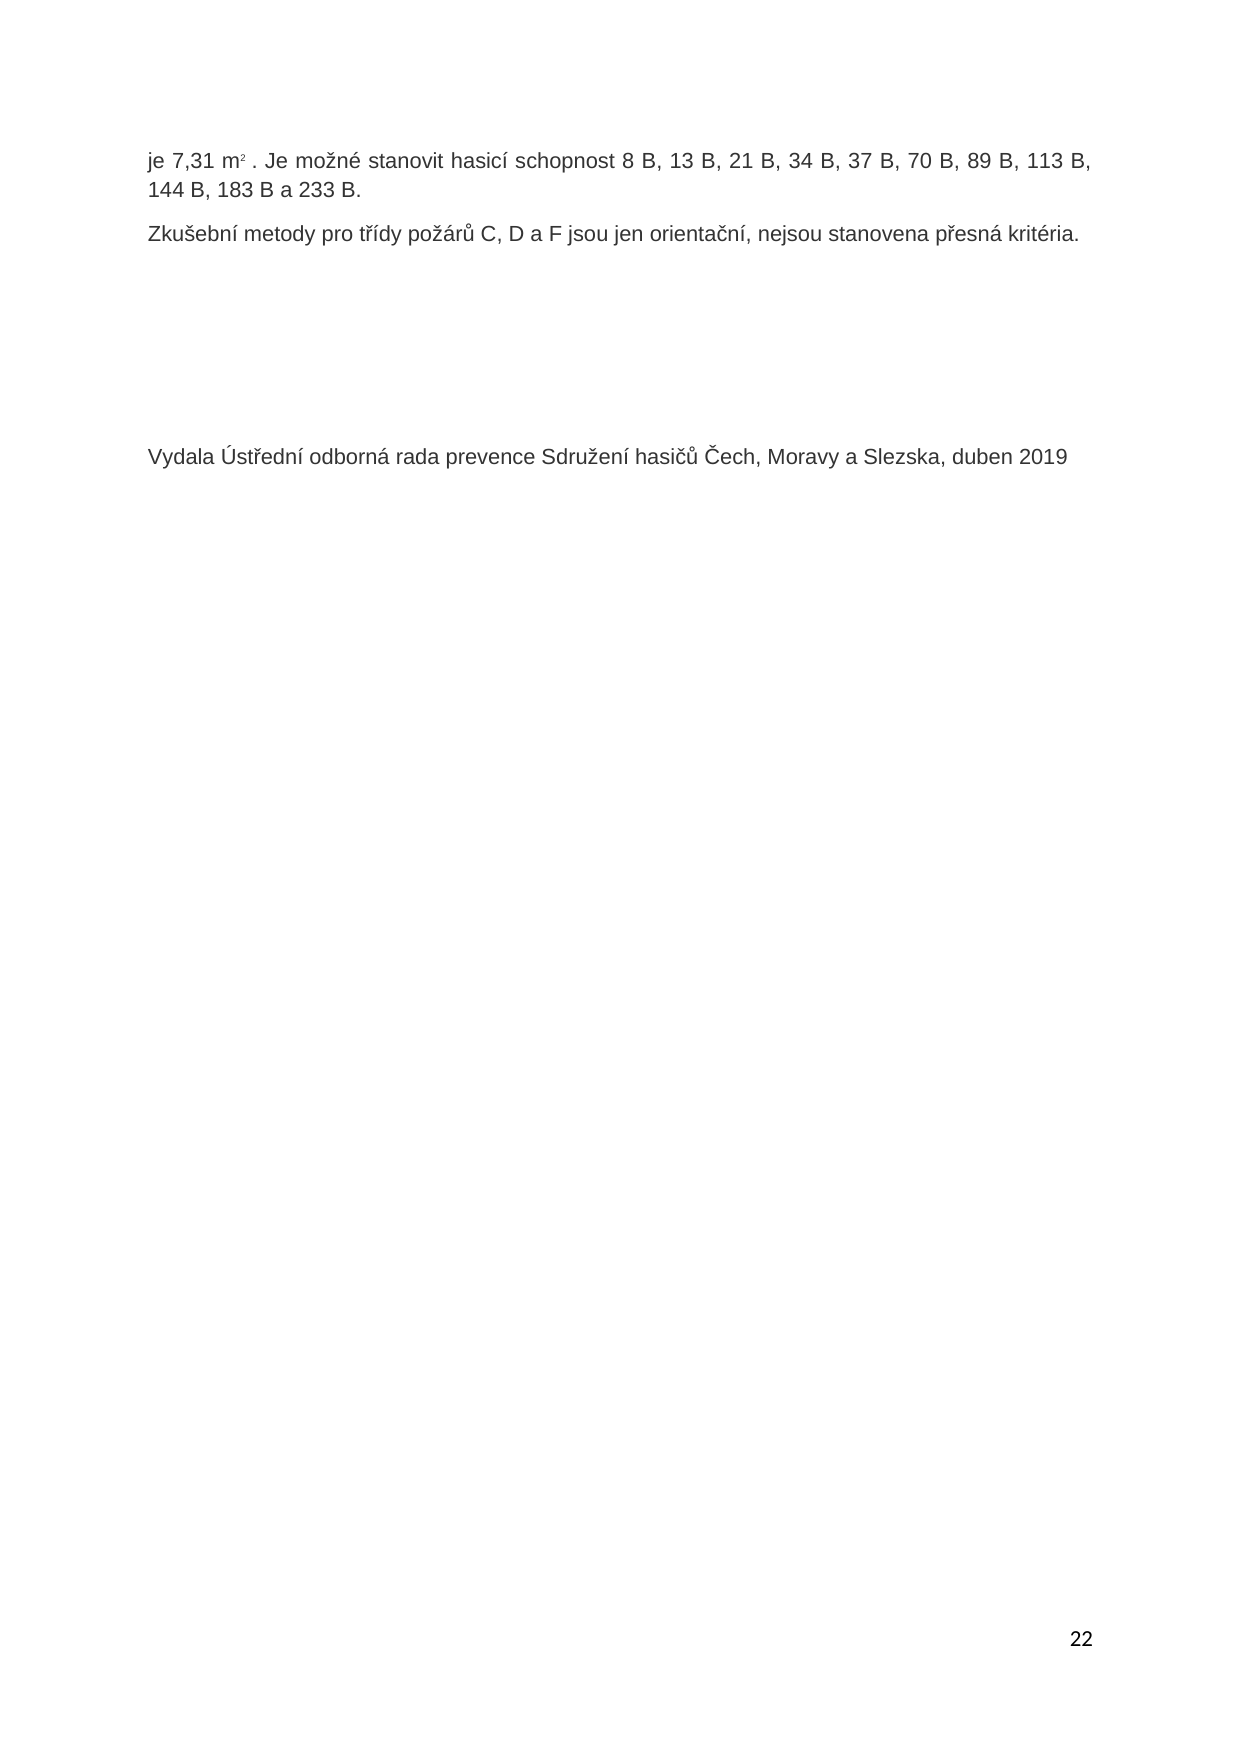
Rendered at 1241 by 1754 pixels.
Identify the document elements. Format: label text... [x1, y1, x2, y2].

text Zkušební metody pro třídy požárů C, D a F jsou jen orientační, nejsou stanovena přesná kritéria. [148, 221, 1093, 246]
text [148, 148, 1093, 202]
text Vydala Ústřední odborná rada prevence Sdružení hasičů Čech, Moravy a Slezska, duben 2019 [148, 444, 1093, 469]
